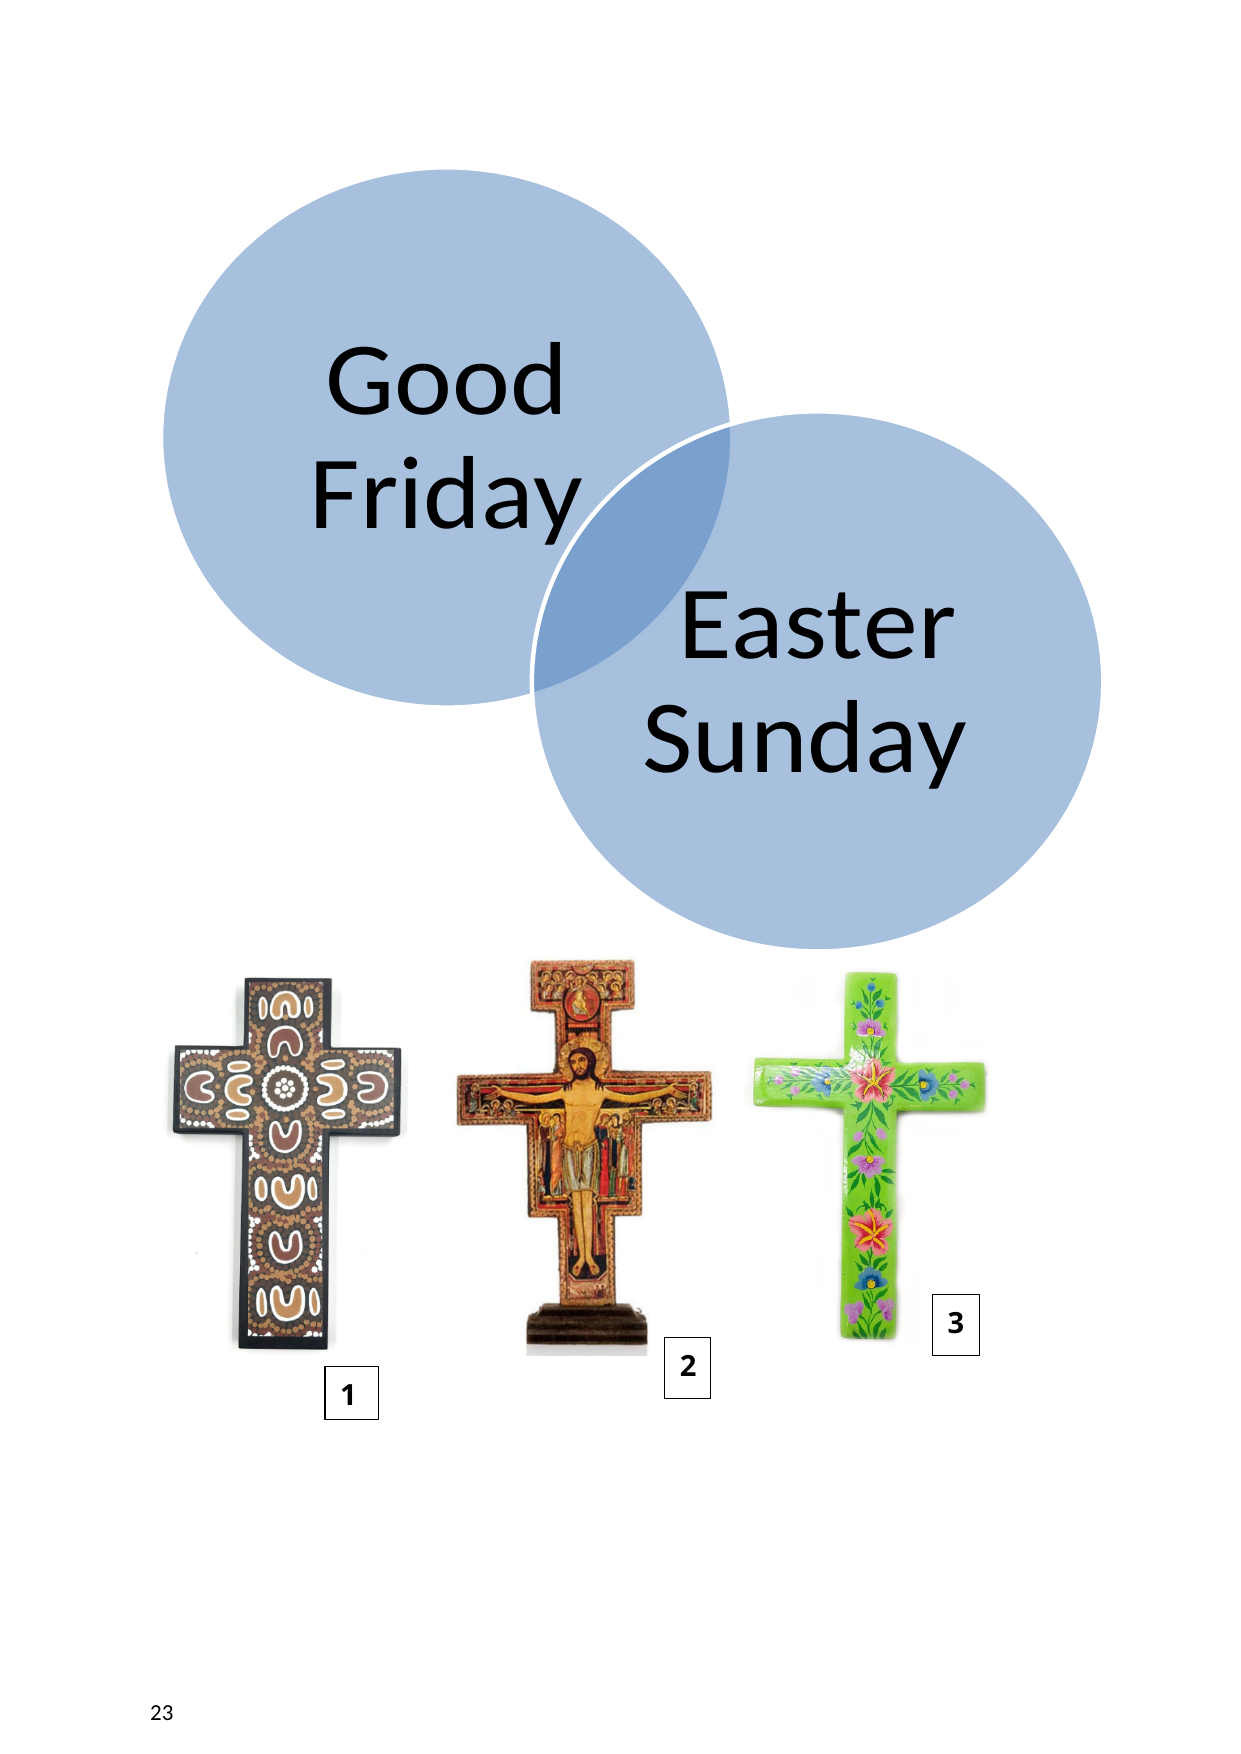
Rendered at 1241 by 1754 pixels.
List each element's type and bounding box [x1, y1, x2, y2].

picture [150, 972, 410, 1356]
picture [740, 955, 995, 1356]
picture [427, 955, 735, 1356]
